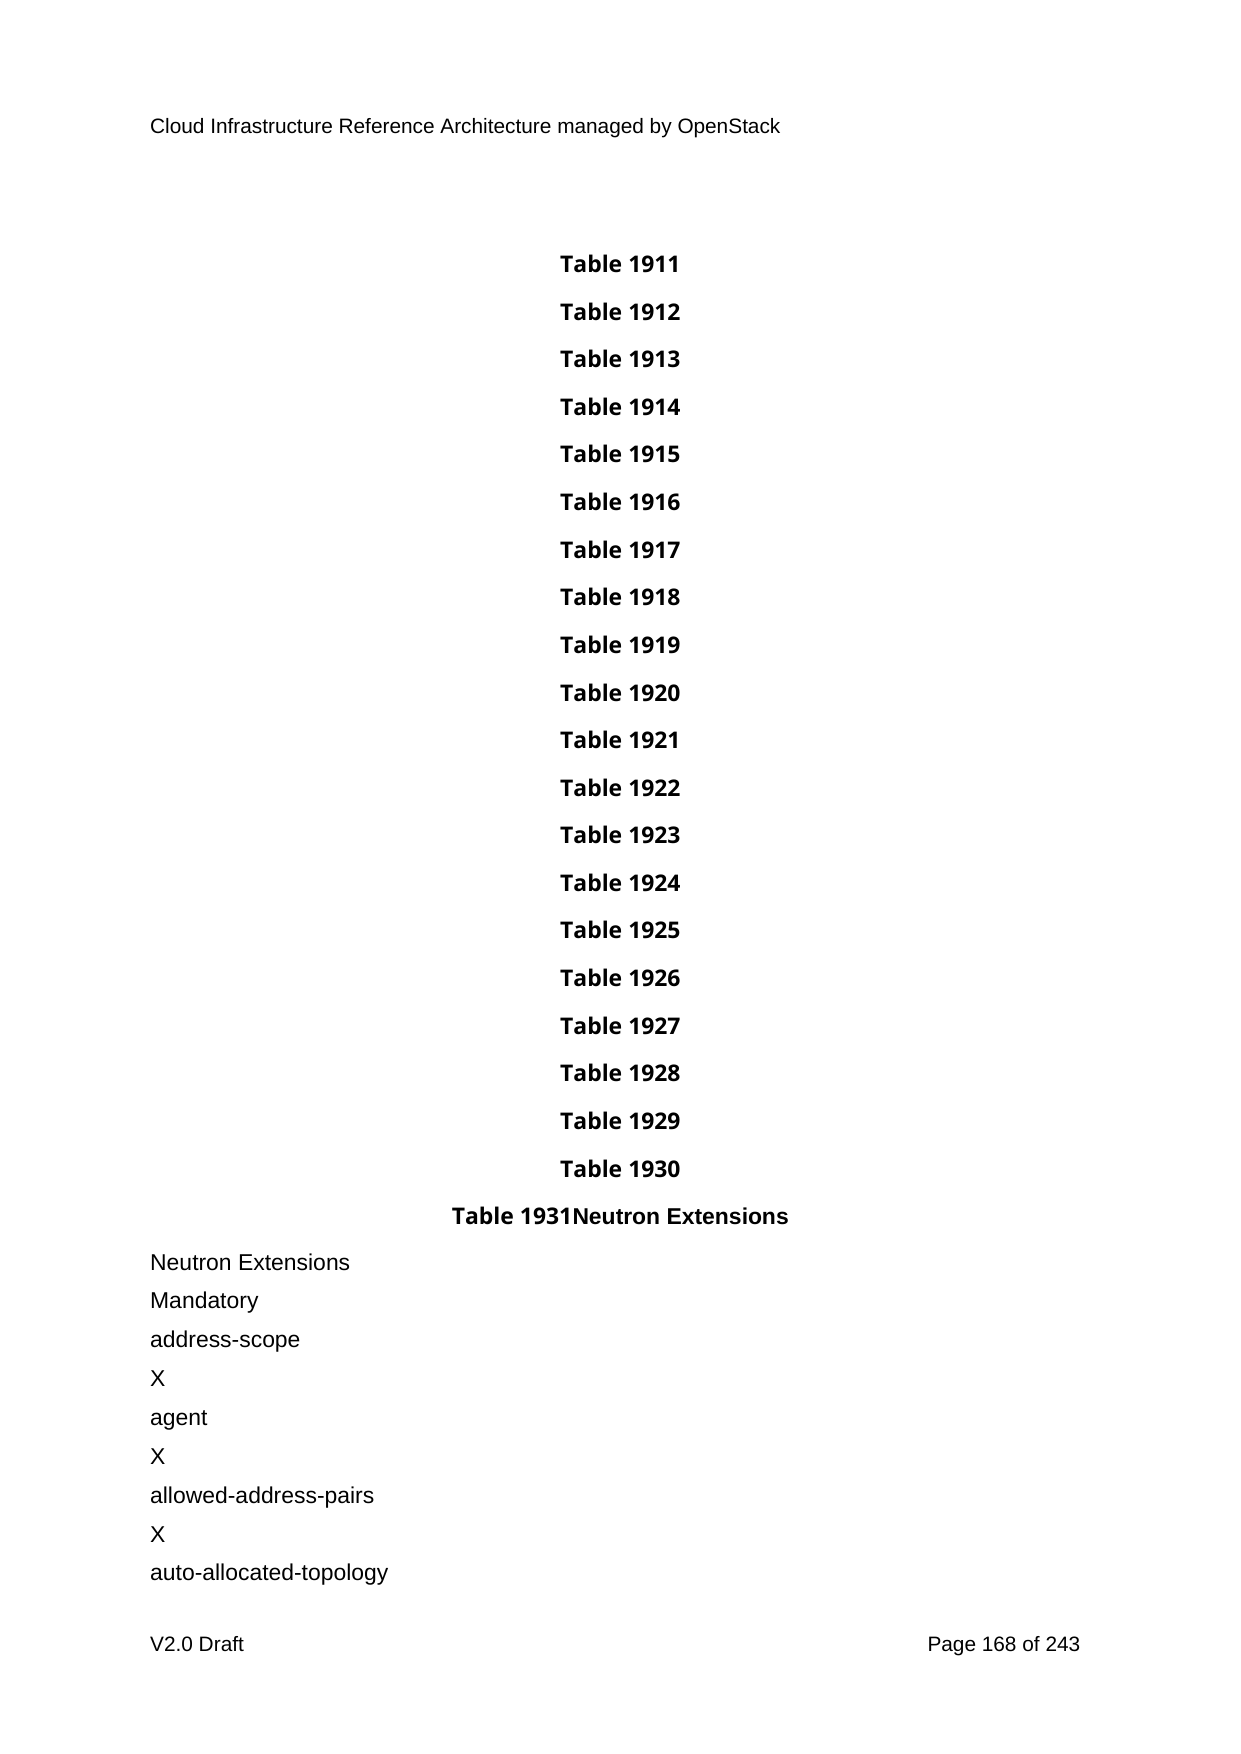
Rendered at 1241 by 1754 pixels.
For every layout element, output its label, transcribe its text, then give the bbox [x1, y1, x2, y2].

text Neutron Extensions [150, 248, 1090, 1231]
